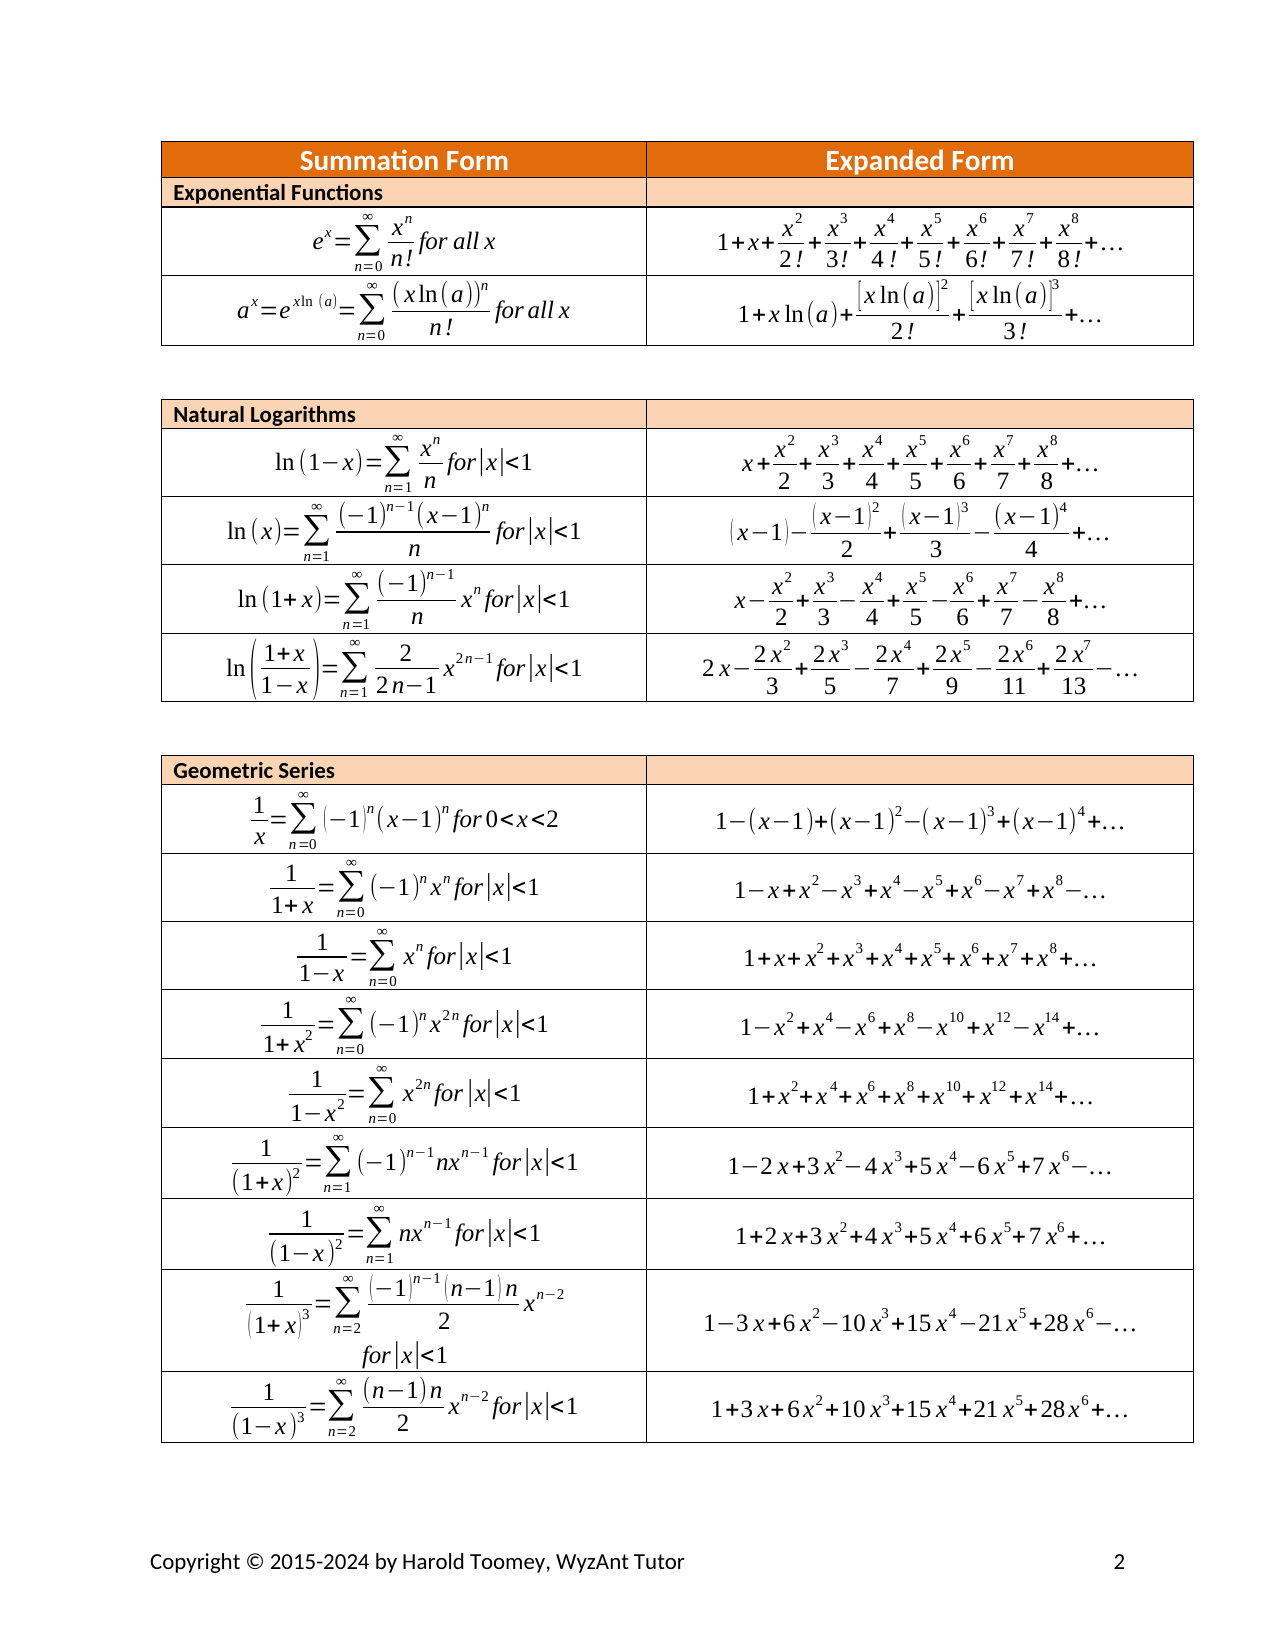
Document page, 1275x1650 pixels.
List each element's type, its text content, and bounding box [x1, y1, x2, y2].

table_cell [647, 990, 1193, 1058]
table_cell [647, 178, 1193, 206]
table_cell [162, 990, 646, 1058]
table_cell [647, 1372, 1193, 1442]
table_cell [162, 1270, 646, 1371]
table_cell [162, 429, 646, 496]
table_cell [162, 276, 646, 344]
table_header [647, 400, 1193, 428]
table_cell [647, 854, 1193, 921]
table_header [647, 756, 1193, 784]
table_cell [162, 854, 646, 921]
table_cell [647, 634, 1193, 701]
table_cell [162, 1059, 646, 1127]
table_cell [647, 1059, 1193, 1127]
table_cell [647, 1128, 1193, 1198]
table_cell [647, 1270, 1193, 1371]
table_cell [647, 497, 1193, 564]
table_cell [647, 565, 1193, 633]
table_cell Exponential Functions [162, 178, 646, 206]
table_cell Expanded Form [647, 142, 1193, 177]
table_cell [162, 497, 646, 564]
table_cell [647, 785, 1193, 853]
table_cell [647, 276, 1193, 344]
table_cell [162, 1372, 646, 1442]
table_cell [162, 1199, 646, 1269]
table_cell [162, 785, 646, 853]
table_cell [162, 1128, 646, 1198]
table_cell Summation Form [162, 142, 646, 177]
table_cell [162, 922, 646, 989]
table_cell [647, 429, 1193, 496]
table_cell [162, 634, 646, 701]
table_cell [647, 1199, 1193, 1269]
table_header Natural Logarithms [162, 400, 646, 428]
table_cell [647, 208, 1193, 275]
table_cell [162, 565, 646, 633]
table_cell [162, 208, 646, 275]
table_cell [647, 922, 1193, 989]
table_header Geometric Series [162, 756, 646, 784]
